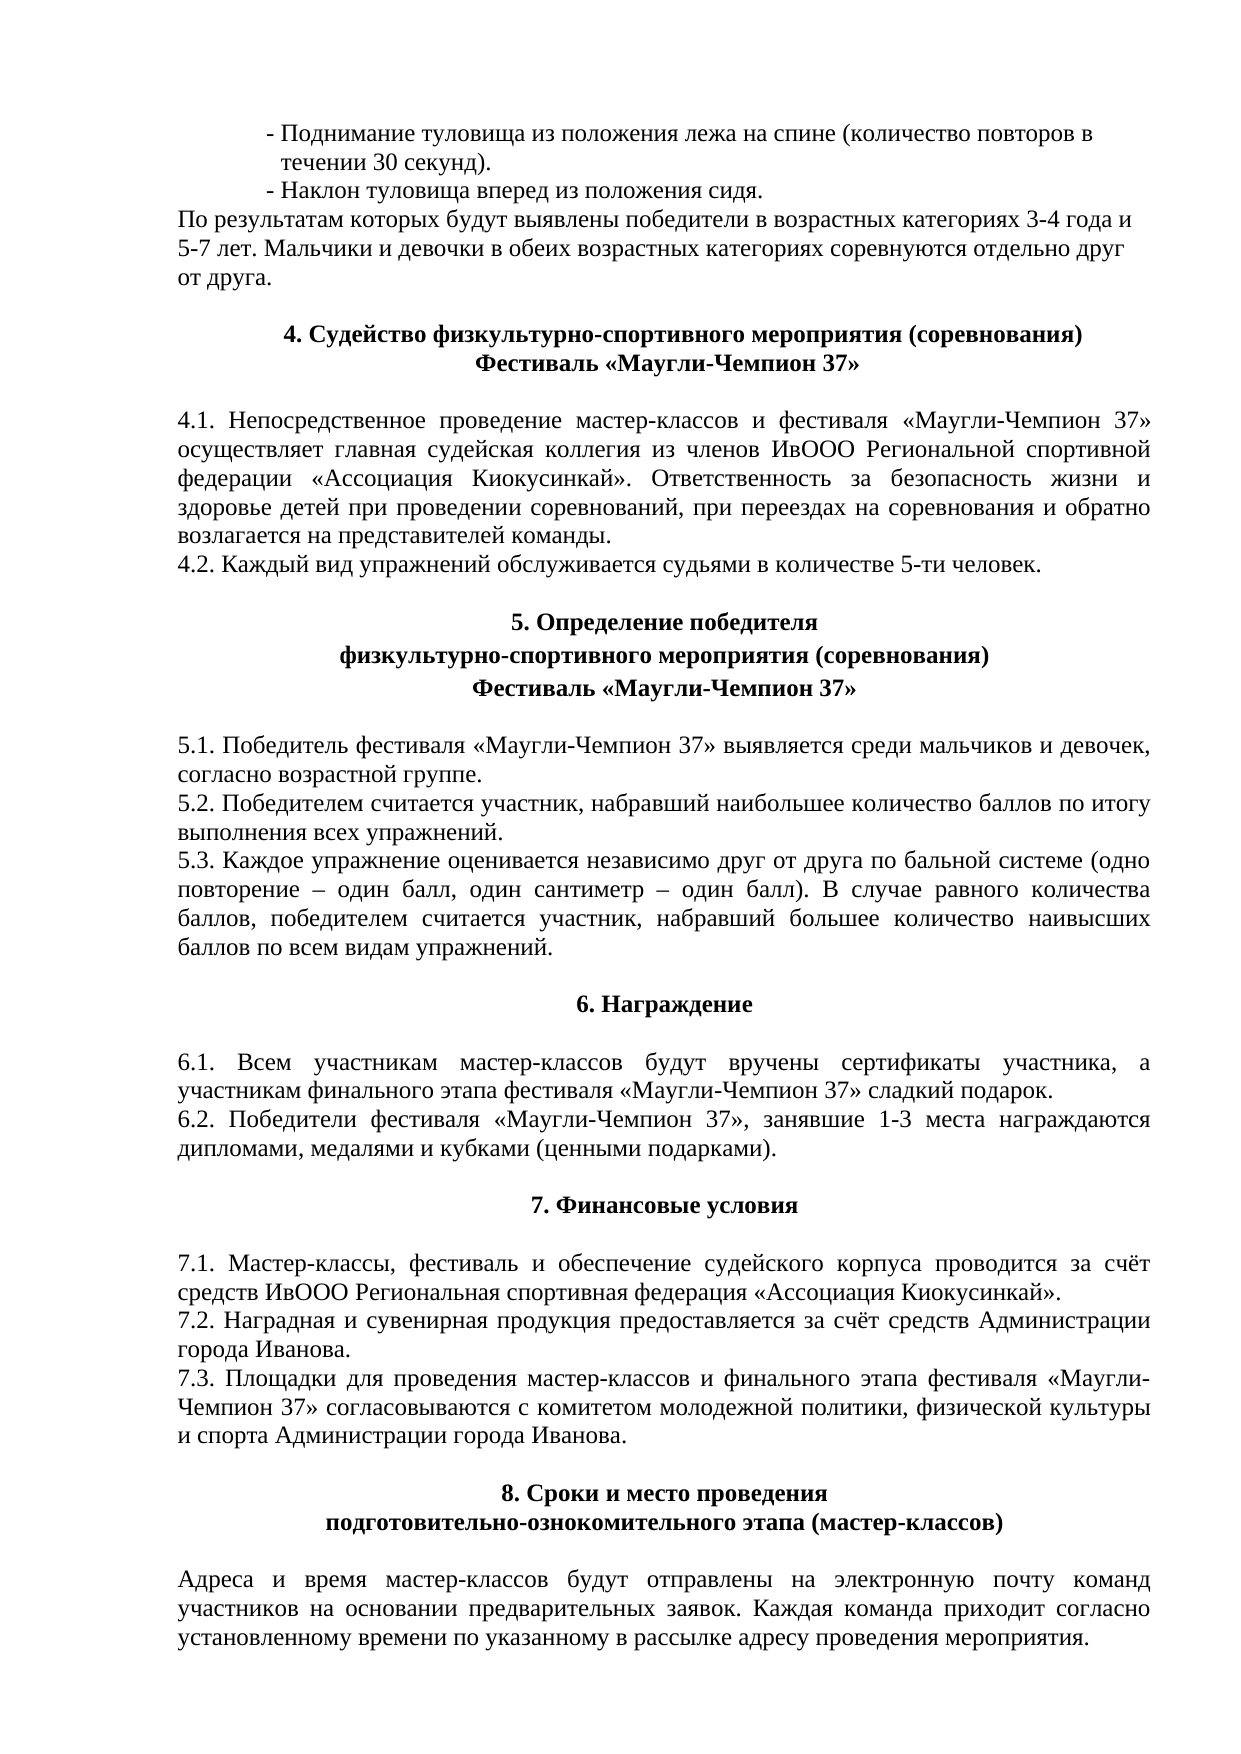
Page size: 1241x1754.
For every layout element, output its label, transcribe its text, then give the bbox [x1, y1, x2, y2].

text 7.1. Мастер-классы, фестиваль и обеспечение судейского корпуса проводится за счёт средств ИвООО Региональная спортивная федерация «Ассоциация Киокусинкай». [177, 1248, 1152, 1305]
text 6.2. Победители фестиваля «Маугли-Чемпион 37», занявшие 1-3 места награждаются дипломами, медалями и кубками (ценными подарками). [177, 1104, 1152, 1162]
list 5. Определение победителя [177, 607, 1152, 636]
text 7. Финансовые условия [177, 1190, 1152, 1219]
text 7.2. Наградная и сувенирная продукция предоставляется за счёт средств Администрации города Иванова. [177, 1305, 1152, 1363]
text Адреса и время мастер-классов будут отправлены на электронную почту команд участников на основании предварительных заявок. Каждая команда приходит согласно установленному времени по указанному в рассылке адресу проведения мероприятия. [177, 1564, 1152, 1650]
text 5.1. Победитель фестиваля «Маугли-Чемпион 37» выявляется среди мальчиков и девочек, согласно возрастной группе. [177, 730, 1152, 788]
text 6. Награждение [177, 989, 1152, 1018]
text Фестиваль «Маугли-Чемпион 37» [177, 673, 1152, 702]
text 4.2. Каждый вид упражнений обслуживается судьями в количестве 5-ти человек. [177, 549, 1152, 578]
text 5.3. Каждое упражнение оценивается независимо друг от друга по бальной системе (одно повторение – один балл, один сантиметр – один балл). В случае равного количества баллов, победителем считается участник, набравший большее количество наивысших баллов по всем видам упражнений. [177, 845, 1152, 960]
text 8. Сроки и место проведения [177, 1478, 1152, 1507]
text 7.3. Площадки для проведения мастер-классов и финального этапа фестиваля «Маугли-Чемпион 37» согласовываются с комитетом молодежной политики, физической культуры и спорта Администрации города Иванова. [177, 1363, 1152, 1449]
text Фестиваль «Маугли-Чемпион 37» [177, 348, 1152, 377]
text 4.1. Непосредственное проведение мастер-классов и фестиваля «Маугли-Чемпион 37» осуществляет главная судейская коллегия из членов ИвООО Региональной спортивной федерации «Ассоциация Киокусинкай». Ответственность за безопасность жизни и здоровье детей при проведении соревнований, при переездах на соревнования и обратно возлагается на представителей команды. [177, 406, 1152, 549]
text подготовительно-ознокомительного этапа (мастер-классов) [177, 1507, 1152, 1535]
list физкультурно-спортивного мероприятия (соревнования) [177, 640, 1152, 669]
text 6.1. Всем участникам мастер-классов будут вручены сертификаты участника, а участникам финального этапа фестиваля «Маугли-Чемпион 37» сладкий подарок. [177, 1047, 1152, 1104]
text По результатам которых будут выявлены победители в возрастных категориях 3-4 года и 5-7 лет. Мальчики и девочки в обеих возрастных категориях соревнуются отдельно друг от друга. [177, 204, 1152, 291]
text - Поднимание туловища из положения лежа на спине (количество повторов в течении 30 секунд). [266, 118, 1152, 176]
text 5.2. Победителем считается участник, набравший наибольшее количество баллов по итогу выполнения всех упражнений. [177, 788, 1152, 845]
text - Наклон туловища вперед из положения сидя. [266, 176, 1152, 204]
text 4. Судейство физкультурно-спортивного мероприятия (соревнования) [215, 319, 1152, 348]
